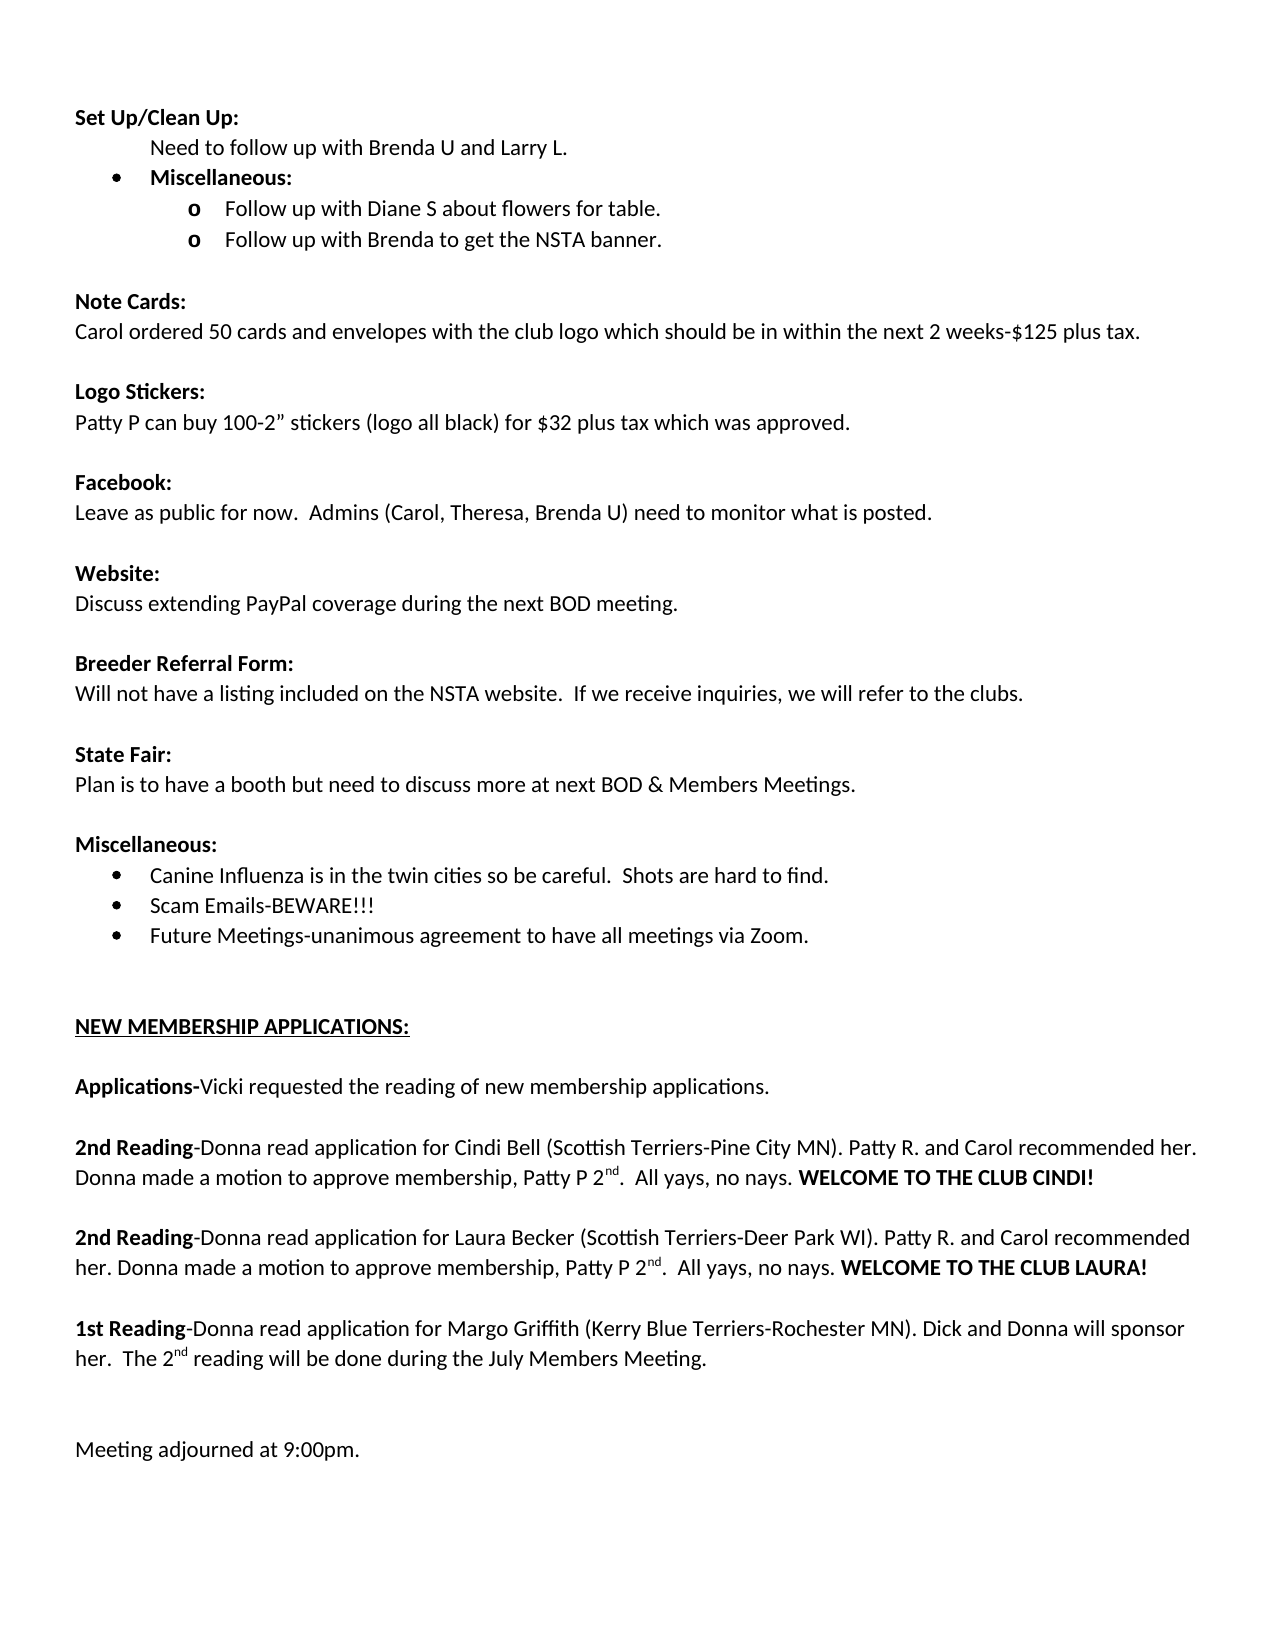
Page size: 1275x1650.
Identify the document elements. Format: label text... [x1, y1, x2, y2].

list Future Meetings-unanimous agreement to have all meetings via Zoom. [112, 921, 1200, 949]
text Patty P can buy 100-2” stickers (logo all black) for $32 plus tax which was approved. [75, 408, 1200, 436]
text 1st Reading-Donna read application for Margo Griffith (Kerry Blue Terriers-Rochester MN). Dick and Donna will sponsor her. The 2nd reading will be done during the July Members Meeting. [75, 1314, 1200, 1372]
text Website: [75, 559, 1200, 587]
text Leave as public for now. Admins (Carol, Theresa, Brenda U) need to monitor what is posted. [75, 498, 1200, 526]
text 2nd Reading-Donna read application for Cindi Bell (Scottish Terriers-Pine City MN). Patty R. and Carol recommended her. Donna made a motion to approve membership, Patty P 2nd. All yays, no nays. WELCOME TO THE CLUB CINDI! [75, 1133, 1200, 1191]
text NEW MEMBERSHIP APPLICATIONS: [75, 1012, 1200, 1040]
text Set Up/Clean Up: [75, 103, 1200, 131]
text Facebook: [75, 468, 1200, 496]
text Meeting adjourned at 9:00pm. [75, 1435, 1200, 1463]
list Miscellaneous: [112, 163, 1200, 191]
text Applications-Vicki requested the reading of new membership applications. [75, 1072, 1200, 1100]
text State Fair: [75, 740, 1200, 768]
text 2nd Reading-Donna read application for Laura Becker (Scottish Terriers-Deer Park WI). Patty R. and Carol recommended her. Donna made a motion to approve membership, Patty P 2nd. All yays, no nays. WELCOME TO THE CLUB LAURA! [75, 1223, 1200, 1281]
text Carol ordered 50 cards and envelopes with the club logo which should be in within the next 2 weeks-$125 plus tax. [75, 317, 1200, 345]
text Will not have a listing included on the NSTA website. If we receive inquiries, we will refer to the clubs. [75, 679, 1200, 707]
list Follow up with Diane S about flowers for table. [187, 194, 1200, 223]
text Breeder Referral Form: [75, 649, 1200, 677]
text Plan is to have a booth but need to discuss more at next BOD & Members Meetings. [75, 770, 1200, 798]
text Need to follow up with Brenda U and Larry L. [150, 133, 1200, 161]
text Logo Stickers: [75, 377, 1200, 405]
list Scam Emails-BEWARE!!! [112, 891, 1200, 919]
list Follow up with Brenda to get the NSTA banner. [187, 225, 1200, 254]
text Note Cards: [75, 287, 1200, 315]
list Canine Influenza is in the twin cities so be careful. Shots are hard to find. [112, 861, 1200, 889]
text Discuss extending PayPal coverage during the next BOD meeting. [75, 589, 1200, 617]
text Miscellaneous: [75, 831, 1200, 858]
